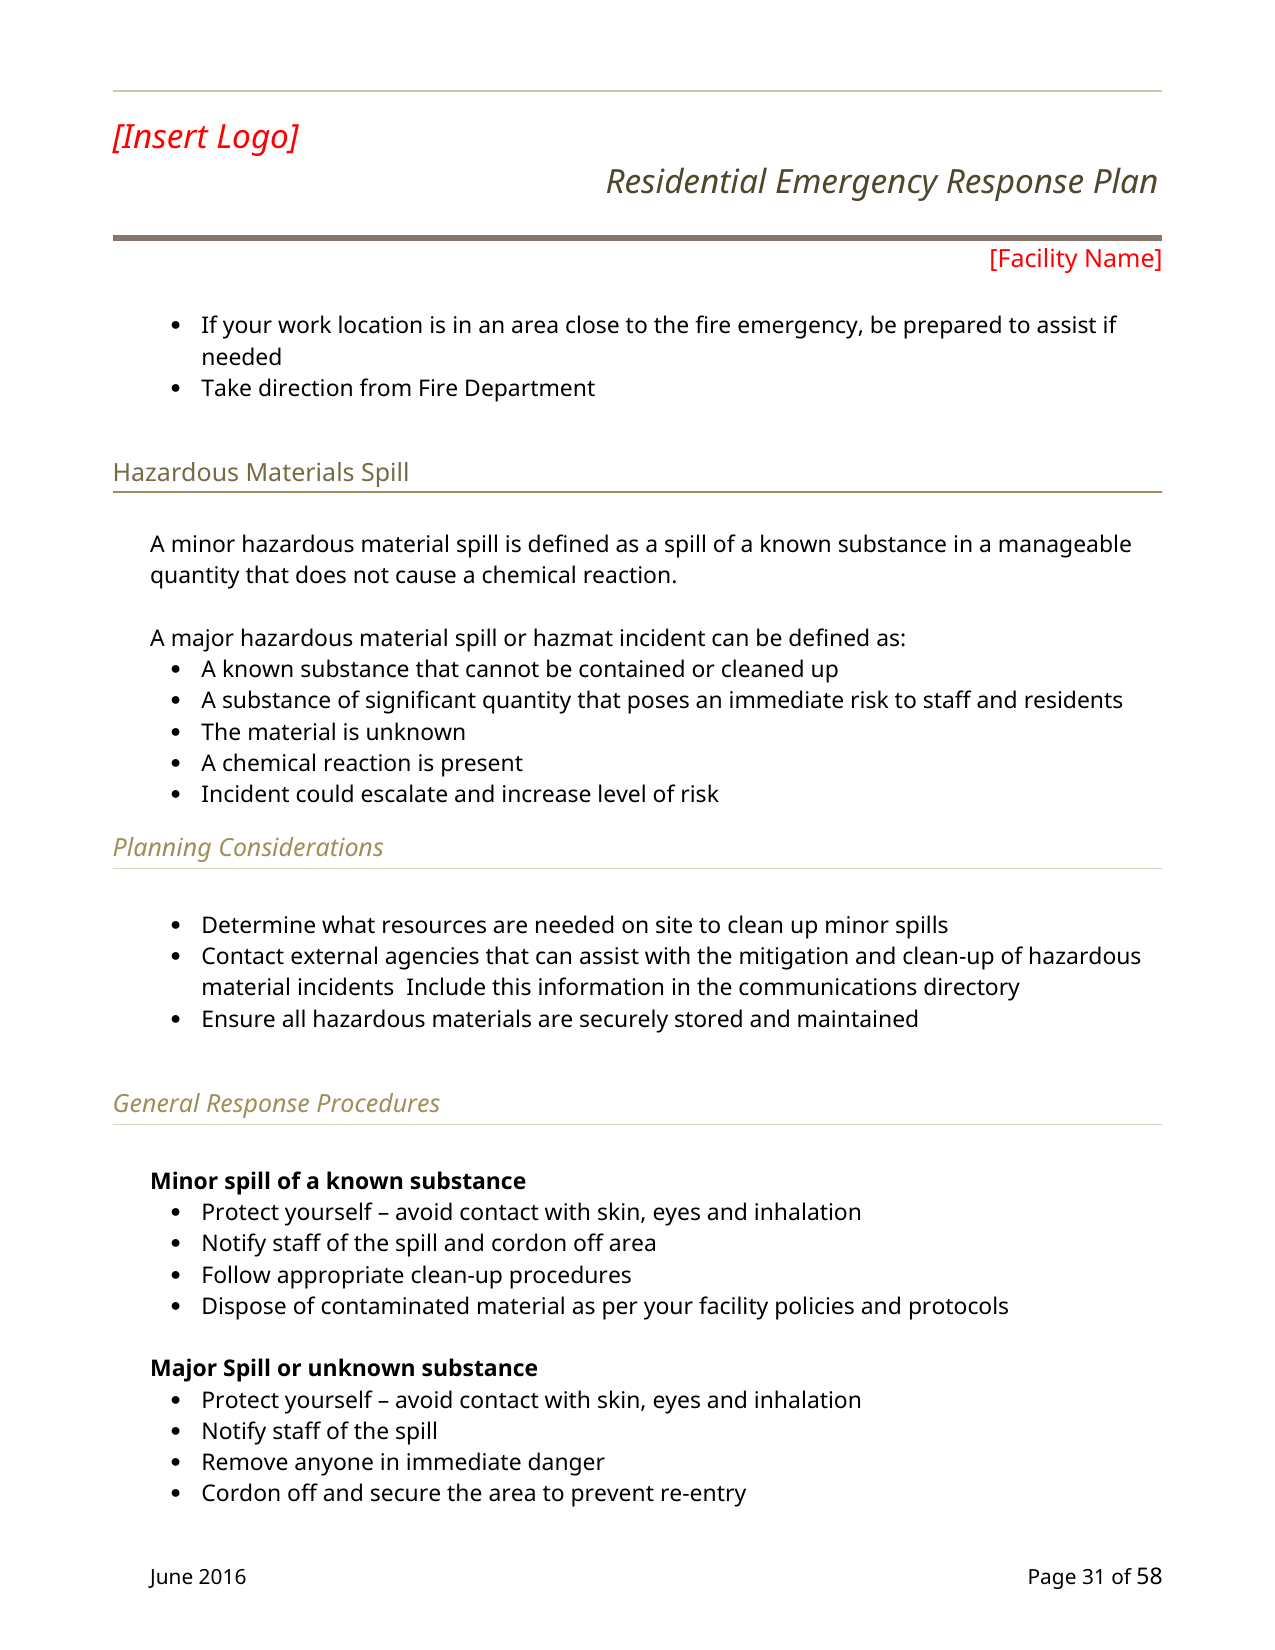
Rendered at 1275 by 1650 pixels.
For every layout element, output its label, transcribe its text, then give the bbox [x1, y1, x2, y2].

list A known substance that cannot be contained or cleaned up [172, 653, 1162, 684]
list Cordon off and secure the area to prevent re-entry [172, 1477, 1162, 1508]
list The material is unknown [172, 715, 1162, 747]
subtitle Planning Considerations [112, 830, 1162, 869]
text Minor spill of a known substance [112, 1165, 1162, 1196]
list Dispose of contaminated material as per your facility policies and protocols [172, 1290, 1162, 1321]
list Contact external agencies that can assist with the mitigation and clean-up of hazardous material incidents Include this information in the communications directory [172, 940, 1162, 1003]
list Determine what resources are needed on site to clean up minor spills [172, 909, 1162, 940]
list Incident could escalate and increase level of risk [172, 778, 1162, 809]
text Major Spill or unknown substance [112, 1352, 1162, 1383]
list Remove anyone in immediate danger [172, 1446, 1162, 1477]
list A chemical reaction is present [172, 747, 1162, 778]
text A major hazardous material spill or hazmat incident can be defined as: [150, 622, 1162, 653]
list Notify staff of the spill and cordon off area [172, 1227, 1162, 1258]
text A minor hazardous material spill is defined as a spill of a known substance in a manageable quantity that does not cause a chemical reaction. [150, 528, 1162, 590]
list Protect yourself – avoid contact with skin, eyes and inhalation [172, 1196, 1162, 1227]
list Ensure all hazardous materials are securely stored and maintained [172, 1003, 1162, 1034]
subtitle General Response Procedures [112, 1086, 1162, 1125]
subtitle Hazardous Materials Spill [112, 455, 1162, 493]
list Take direction from Fire Department [172, 372, 1162, 403]
list Protect yourself – avoid contact with skin, eyes and inhalation [172, 1383, 1162, 1415]
list A substance of significant quantity that poses an immediate risk to staff and residents [172, 684, 1162, 715]
list If your work location is in an area close to the fire emergency, be prepared to assist if needed [172, 309, 1162, 372]
list Follow appropriate clean-up procedures [172, 1258, 1162, 1290]
list Notify staff of the spill [172, 1415, 1162, 1446]
